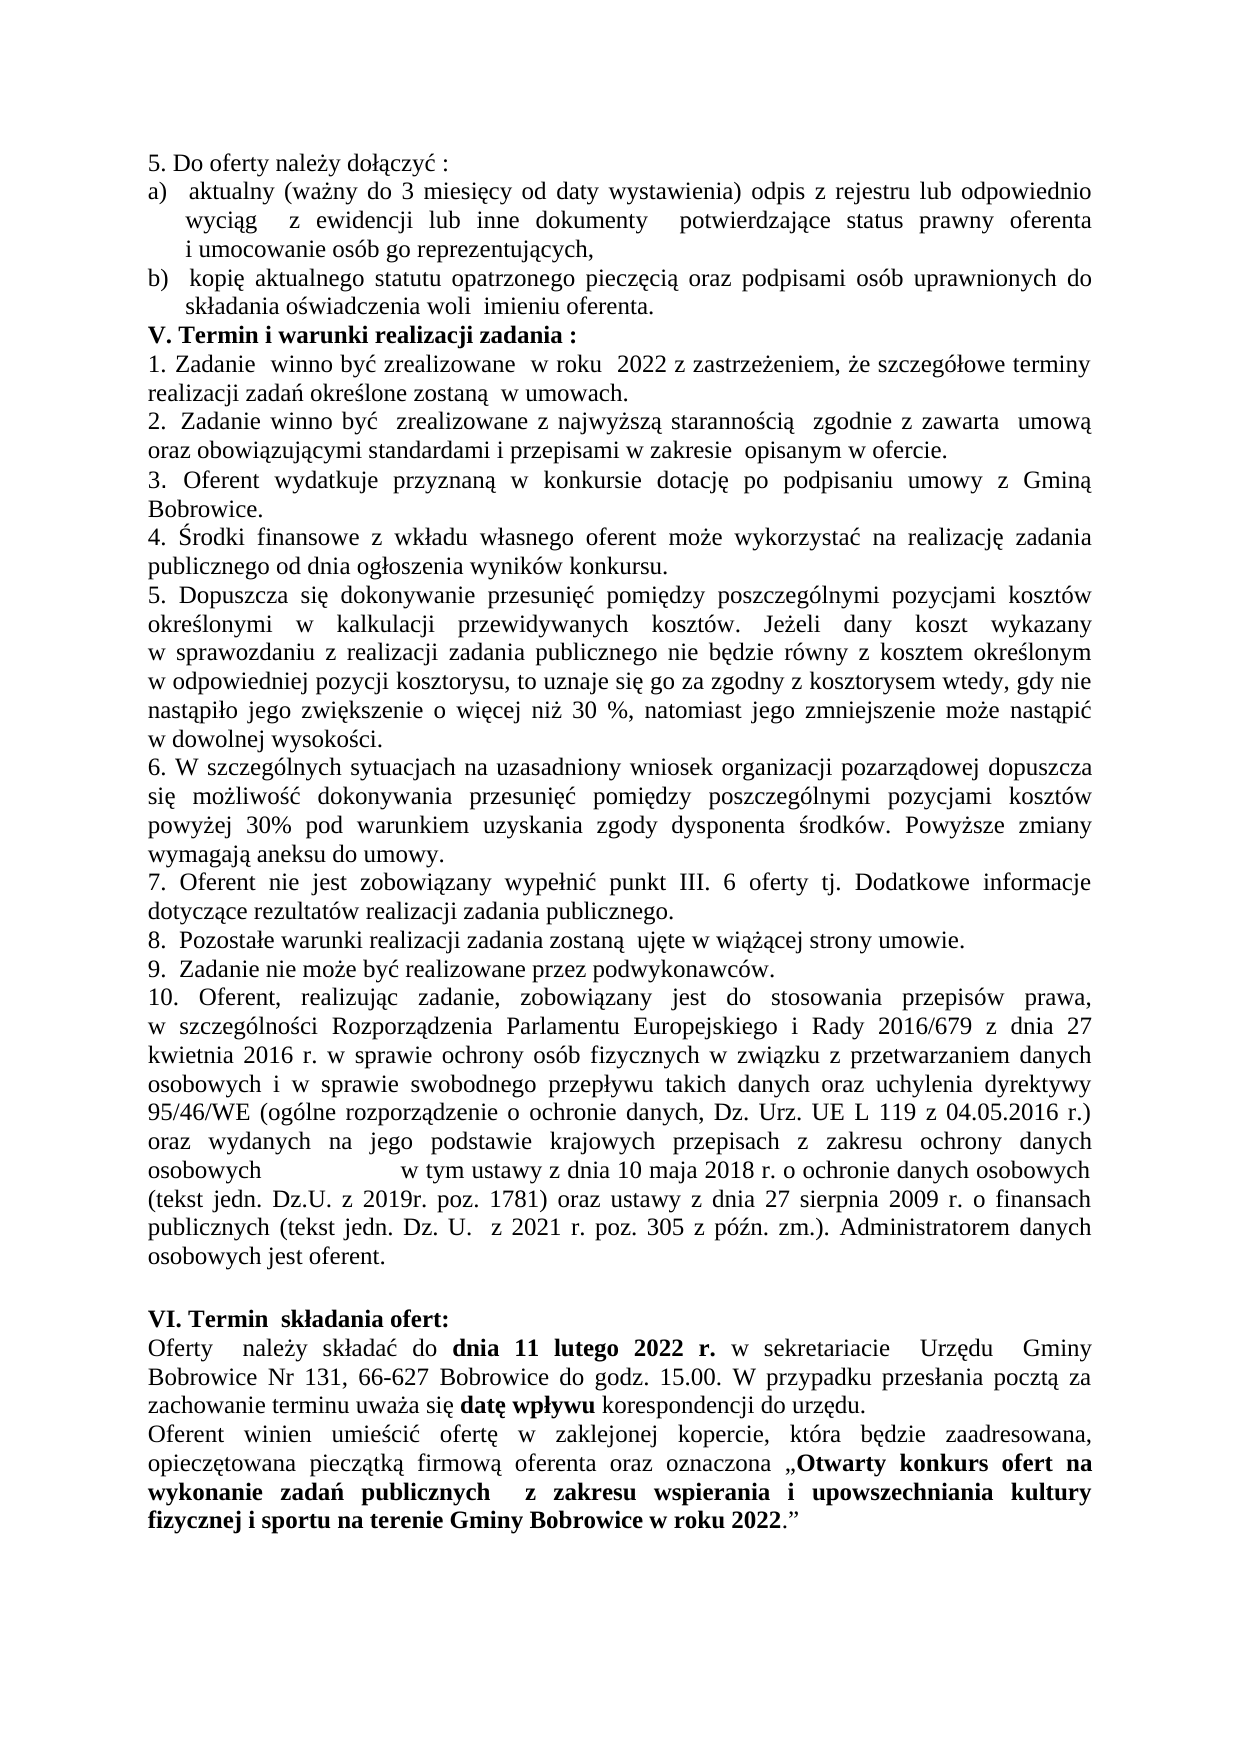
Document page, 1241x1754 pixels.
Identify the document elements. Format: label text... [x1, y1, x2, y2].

text 3. Oferent wydatkuje przyznaną w konkursie dotację po podpisaniu umowy z Gminą Bobrowice. [148, 464, 1093, 522]
text 8. Pozostałe warunki realizacji zadania zostaną ujęte w wiążącej strony umowie. [148, 925, 1093, 954]
text b) kopię aktualnego statutu opatrzonego pieczęcią oraz podpisami osób uprawnionych do składania oświadczenia woli imieniu oferenta. [148, 263, 1093, 320]
text 5. Do oferty należy dołączyć : [148, 148, 1093, 176]
text VI. Termin składania ofert: [148, 1304, 1093, 1333]
text a) aktualny (ważny do 3 miesięcy od daty wystawienia) odpis z rejestru lub odpowiednio wyciąg z ewidencji lub inne dokumenty potwierdzające status prawny oferenta i umocowanie osób go reprezentujących, [148, 176, 1093, 263]
text 5. Dopuszcza się dokonywanie przesunięć pomiędzy poszczególnymi pozycjami kosztów określonymi w kalkulacji przewidywanych kosztów. Jeżeli dany koszt wykazany w sprawozdaniu z realizacji zadania publicznego nie będzie równy z kosztem określonym w odpowiedniej pozycji kosztorysu, to uznaje się go za zgodny z kosztorysem wtedy, gdy nie nastąpiło jego zwiększenie o więcej niż 30 %, natomiast jego zmniejszenie może nastąpić w dowolnej wysokości. [148, 580, 1093, 752]
text Oferty należy składać do dnia 11 lutego 2022 r. w sekretariacie Urzędu Gminy Bobrowice Nr 131, 66-627 Bobrowice do godz. 15.00. W przypadku przesłania pocztą za zachowanie terminu uważa się datę wpływu korespondencji do urzędu. [148, 1333, 1093, 1419]
text 7. Oferent nie jest zobowiązany wypełnić punkt III. 6 oferty tj. Dodatkowe informacje dotyczące rezultatów realizacji zadania publicznego. [148, 867, 1093, 925]
text 10. Oferent, realizując zadanie, zobowiązany jest do stosowania przepisów prawa, w szczególności Rozporządzenia Parlamentu Europejskiego i Rady 2016/679 z dnia 27 kwietnia 2016 r. w sprawie ochrony osób fizycznych w związku z przetwarzaniem danych osobowych i w sprawie swobodnego przepływu takich danych oraz uchylenia dyrektywy 95/46/WE (ogólne rozporządzenie o ochronie danych, Dz. Urz. UE L 119 z 04.05.2016 r.) oraz wydanych na jego podstawie krajowych przepisach z zakresu ochrony danych osobowych w tym ustawy z dnia 10 maja 2018 r. o ochronie danych osobowych (tekst jedn. Dz.U. z 2019r. poz. 1781) oraz ustawy z dnia 27 sierpnia 2009 r. o finansach publicznych (tekst jedn. Dz. U. z 2021 r. poz. 305 z późn. zm.). Administratorem danych osobowych jest oferent. [148, 982, 1093, 1270]
text Oferent winien umieścić ofertę w zaklejonej kopercie, która będzie zaadresowana, opieczętowana pieczątką firmową oferenta oraz oznaczona „Otwarty konkurs ofert na wykonanie zadań publicznych z zakresu wspierania i upowszechniania kultury fizycznej i sportu na terenie Gminy Bobrowice w roku 2022.” [148, 1419, 1093, 1534]
text V. Termin i warunki realizacji zadania : [148, 320, 1093, 349]
text 6. W szczególnych sytuacjach na uzasadniony wniosek organizacji pozarządowej dopuszcza się możliwość dokonywania przesunięć pomiędzy poszczególnymi pozycjami kosztów powyżej 30% pod warunkiem uzyskania zgody dysponenta środków. Powyższe zmiany wymagają aneksu do umowy. [148, 752, 1093, 867]
text 9. Zadanie nie może być realizowane przez podwykonawców. [148, 954, 1093, 982]
text 4. Środki finansowe z wkładu własnego oferent może wykorzystać na realizację zadania publicznego od dnia ogłoszenia wyników konkursu. [148, 522, 1093, 580]
text 1. Zadanie winno być zrealizowane w roku 2022 z zastrzeżeniem, że szczegółowe terminy realizacji zadań określone zostaną w umowach. [148, 349, 1093, 406]
text 2. Zadanie winno być zrealizowane z najwyższą starannością zgodnie z zawarta umową oraz obowiązującymi standardami i przepisami w zakresie opisanym w ofercie. [148, 406, 1093, 464]
